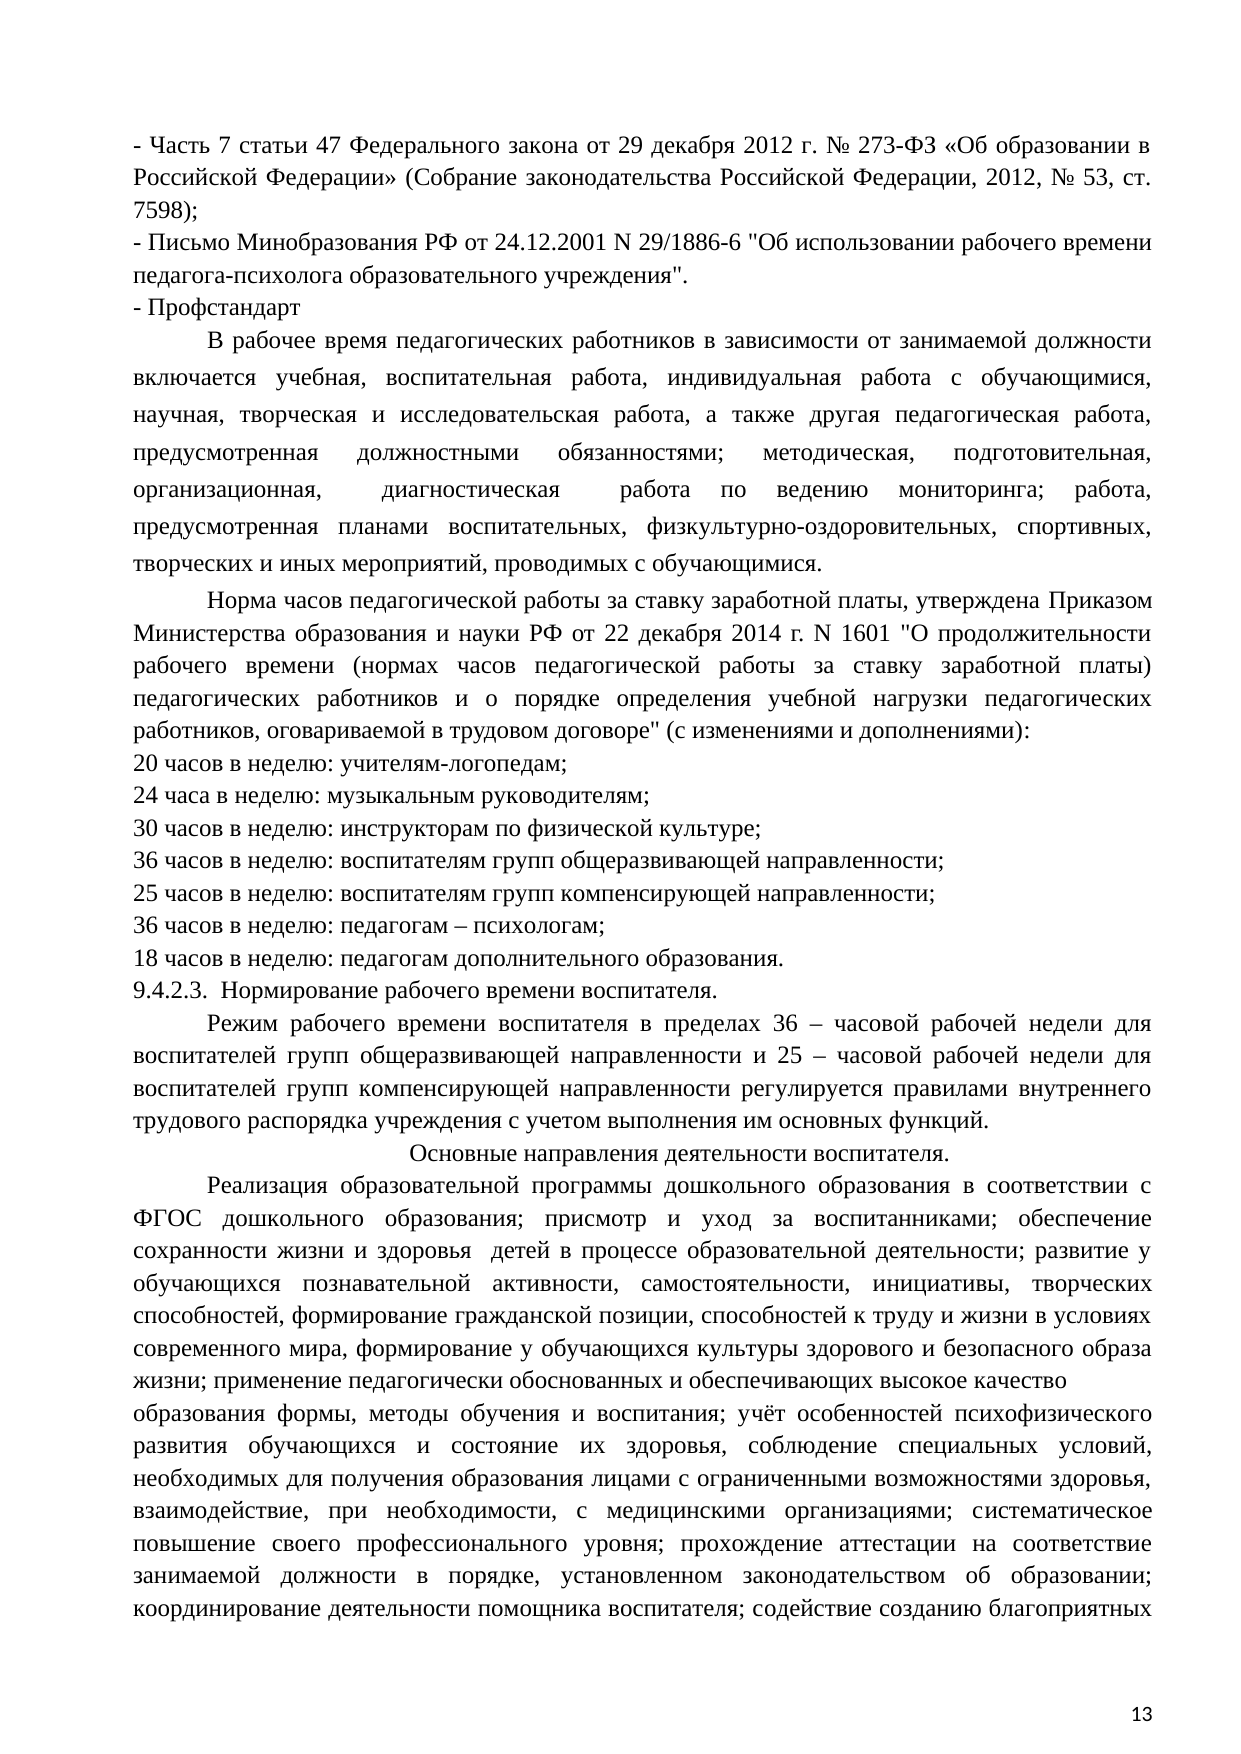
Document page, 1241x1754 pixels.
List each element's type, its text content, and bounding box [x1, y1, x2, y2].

text 18 часов в неделю: педагогам дополнительного образования. [133, 941, 1152, 973]
text Норма часов педагогической работы за ставку заработной платы, утверждена Приказом Министерства образования и науки РФ от 22 декабря 2014 г. N 1601 "О продолжительности рабочего времени (нормах часов педагогической работы за ставку заработной платы) педагогических работников и о порядке определения учебной нагрузки педагогических работников, оговариваемой в трудовом договоре" (с изменениями и дополнениями): [133, 583, 1152, 746]
text 30 часов в неделю: инструкторам по физической культуре; [133, 811, 1152, 843]
text Режим рабочего времени воспитателя в пределах 36 – часовой рабочей недели для воспитателей групп общеразвивающей направленности и 25 – часовой рабочей недели для воспитателей групп компенсирующей направленности регулируется правилами внутреннего трудового распорядка учреждения с учетом выполнения им основных функций. [133, 1006, 1152, 1136]
text - Письмо Минобразования РФ от 24.12.2001 N 29/1886-6 "Об использовании рабочего времени педагога-психолога образовательного учреждения". [133, 225, 1152, 290]
text Реализация образовательной программы дошкольного образования в соответствии с ФГОС дошкольного образования; присмотр и уход за воспитанниками; обеспечение сохранности жизни и здоровья детей в процессе образовательной деятельности; развитие у обучающихся познавательной активности, самостоятельности, инициативы, творческих способностей, формирование гражданской позиции, способностей к труду и жизни в условиях современного мира, формирование у обучающихся культуры здорового и безопасного образа жизни; применение педагогически обоснованных и обеспечивающих высокое качество [133, 1168, 1152, 1396]
text 36 часов в неделю: воспитателям групп общеразвивающей направленности; [133, 843, 1152, 876]
text 9.4.2.3. Нормирование рабочего времени воспитателя. [133, 973, 1152, 1006]
text Основные направления деятельности воспитателя. [133, 1136, 1152, 1168]
text 25 часов в неделю: воспитателям групп компенсирующей направленности; [133, 876, 1152, 908]
text - Профстандарт [133, 290, 1152, 323]
text 36 часов в неделю: педагогам – психологам; [133, 908, 1152, 941]
text 24 часа в неделю: музыкальным руководителям; [133, 778, 1152, 811]
text - Часть 7 статьи 47 Федерального закона от 29 декабря 2012 г. № 273-ФЗ «Об образовании в Российской Федерации» (Собрание законодательства Российской Федерации, 2012, № 53, ст. 7598); [133, 128, 1152, 225]
text 20 часов в неделю: учителям-логопедам; [133, 746, 1152, 778]
text В рабочее время педагогических работников в зависимости от занимаемой должности включается учебная, воспитательная работа, индивидуальная работа с обучающимися, научная, творческая и исследовательская работа, а также другая педагогическая работа, предусмотренная должностными обязанностями; методическая, подготовительная, организационная, диагностическая работа по ведению мониторинга; работа, предусмотренная планами воспитательных, физкультурно-оздоровительных, спортивных, творческих и иных мероприятий, проводимых с обучающимися. [133, 323, 1152, 579]
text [133, 1396, 1152, 1623]
